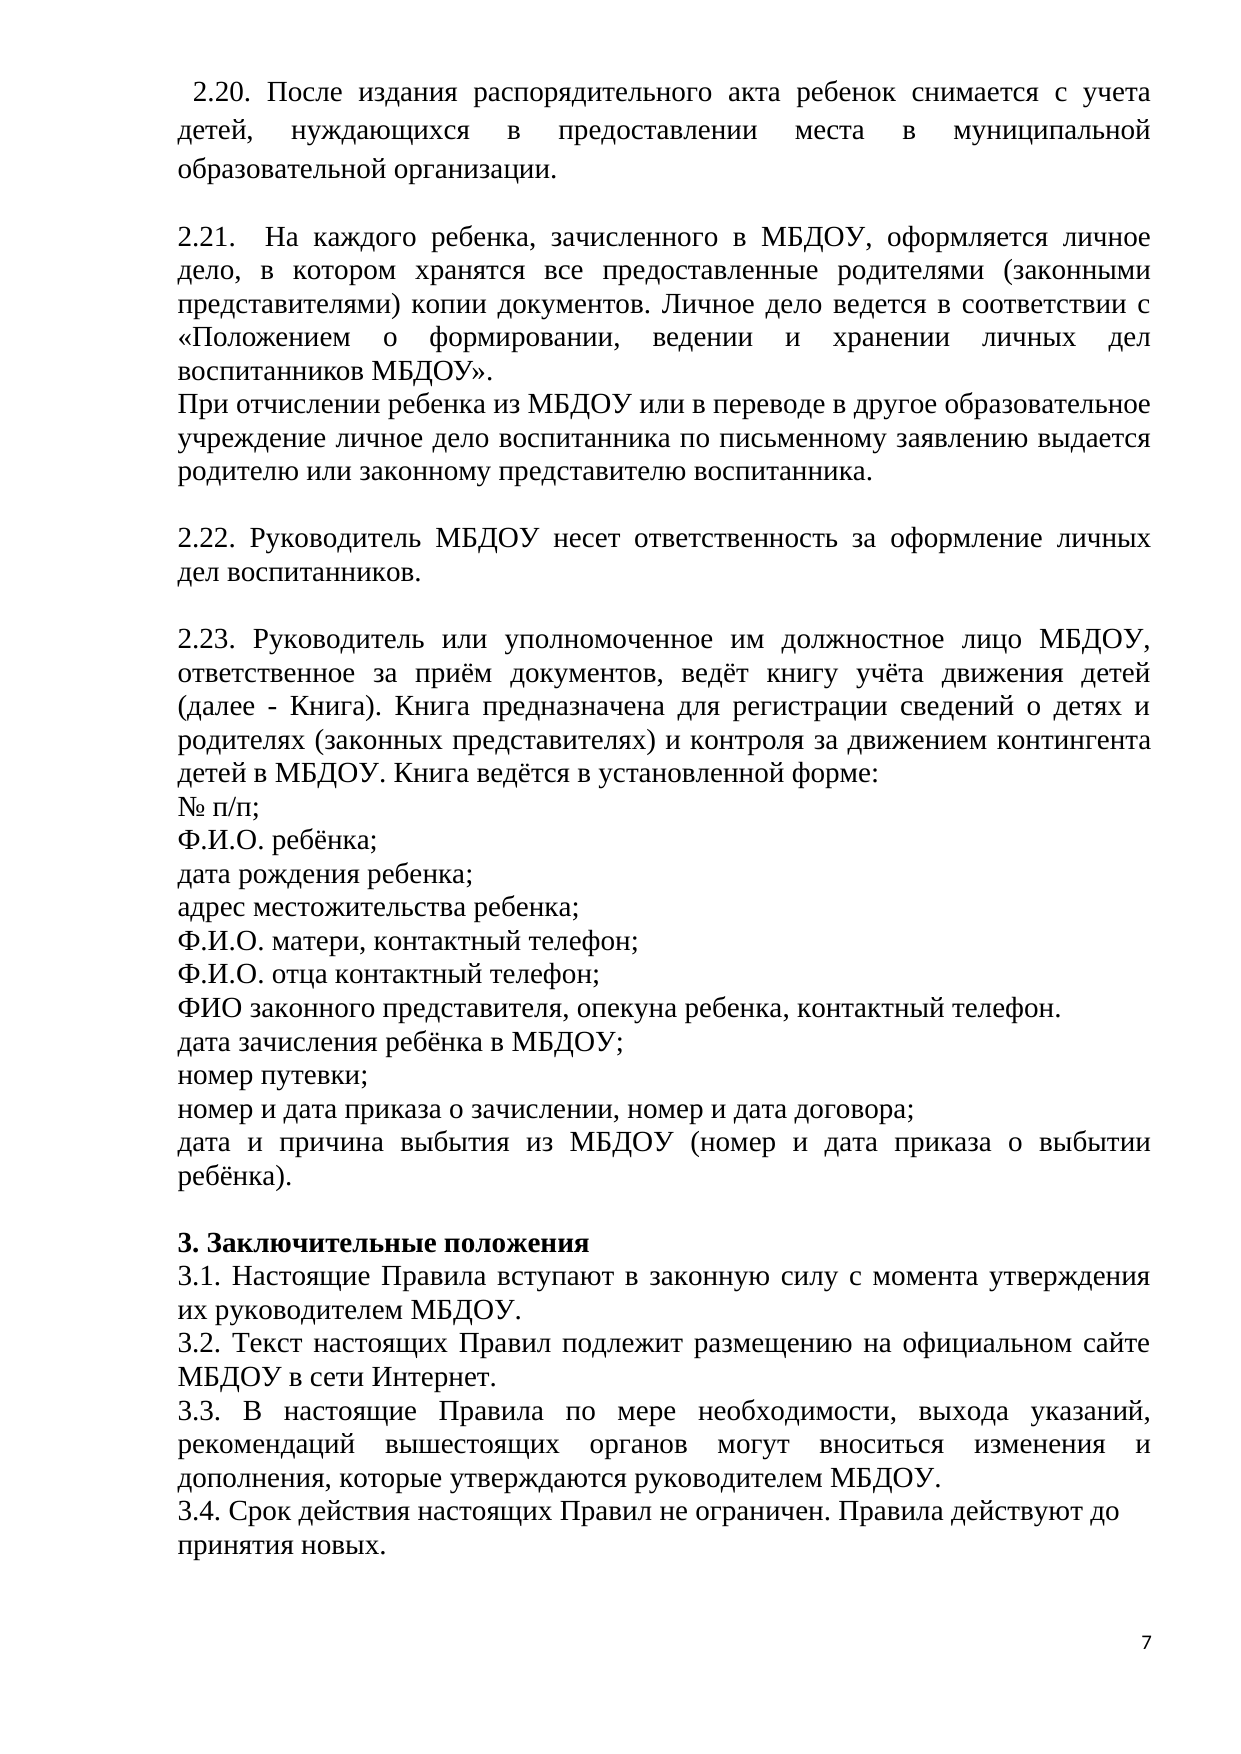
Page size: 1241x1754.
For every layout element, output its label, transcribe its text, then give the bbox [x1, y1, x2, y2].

text № п/п; [177, 789, 1152, 822]
text ФИО законного представителя, опекуна ребенка, контактный телефон. [177, 990, 1152, 1024]
text 2.22. Руководитель МБДОУ несет ответственность за оформление личных дел воспитанников. [177, 521, 1152, 588]
text номер и дата приказа о зачислении, номер и дата договора; [177, 1091, 1152, 1124]
text 3. Заключительные положения [177, 1225, 1152, 1258]
text дата рождения ребенка; [177, 856, 1152, 889]
text 3.1. Настоящие Правила вступают в законную силу с момента утверждения их руководителем МБДОУ. [177, 1258, 1152, 1326]
text адрес местожительства ребенка; [177, 889, 1152, 923]
text номер путевки; [177, 1057, 1152, 1091]
text 3.4. Срок действия настоящих Правил не ограничен. Правила действуют до принятия новых. [177, 1493, 1152, 1560]
text Ф.И.О. отца контактный телефон; [177, 957, 1152, 990]
text 3.2. Текст настоящих Правил подлежит размещению на официальном сайте МБДОУ в сети Интернет. [177, 1326, 1152, 1393]
text 2.23. Руководитель или уполномоченное им должностное лицо МБДОУ, ответственное за приём документов, ведёт книгу учёта движения детей (далее - Книга). Книга предназначена для регистрации сведений о детях и родителях (законных представителях) и контроля за движением контингента детей в МБДОУ. Книга ведётся в установленной форме: [177, 621, 1152, 789]
text 3.3. В настоящие Правила по мере необходимости, выхода указаний, рекомендаций вышестоящих органов могут вноситься изменения и дополнения, которые утверждаются руководителем МБДОУ. [177, 1393, 1152, 1493]
text При отчислении ребенка из МБДОУ или в переводе в другое образовательное учреждение личное дело воспитанника по письменному заявлению выдается родителю или законному представителю воспитанника. [177, 386, 1152, 487]
text 2.20. После издания распорядительного акта ребенок снимается с учета детей, нуждающихся в предоставлении места в муниципальной образовательной организации. [177, 74, 1152, 184]
text дата и причина выбытия из МБДОУ (номер и дата приказа о выбытии ребёнка). [177, 1124, 1152, 1191]
text Ф.И.О. матери, контактный телефон; [177, 923, 1152, 957]
text Ф.И.О. ребёнка; [177, 822, 1152, 856]
text дата зачисления ребёнка в МБДОУ; [177, 1024, 1152, 1057]
text 2.21. На каждого ребенка, зачисленного в МБДОУ, оформляется личное дело, в котором хранятся все предоставленные родителями (законными представителями) копии документов. Личное дело ведется в соответствии с «Положением о формировании, ведении и хранении личных дел воспитанников МБДОУ». [177, 219, 1152, 386]
